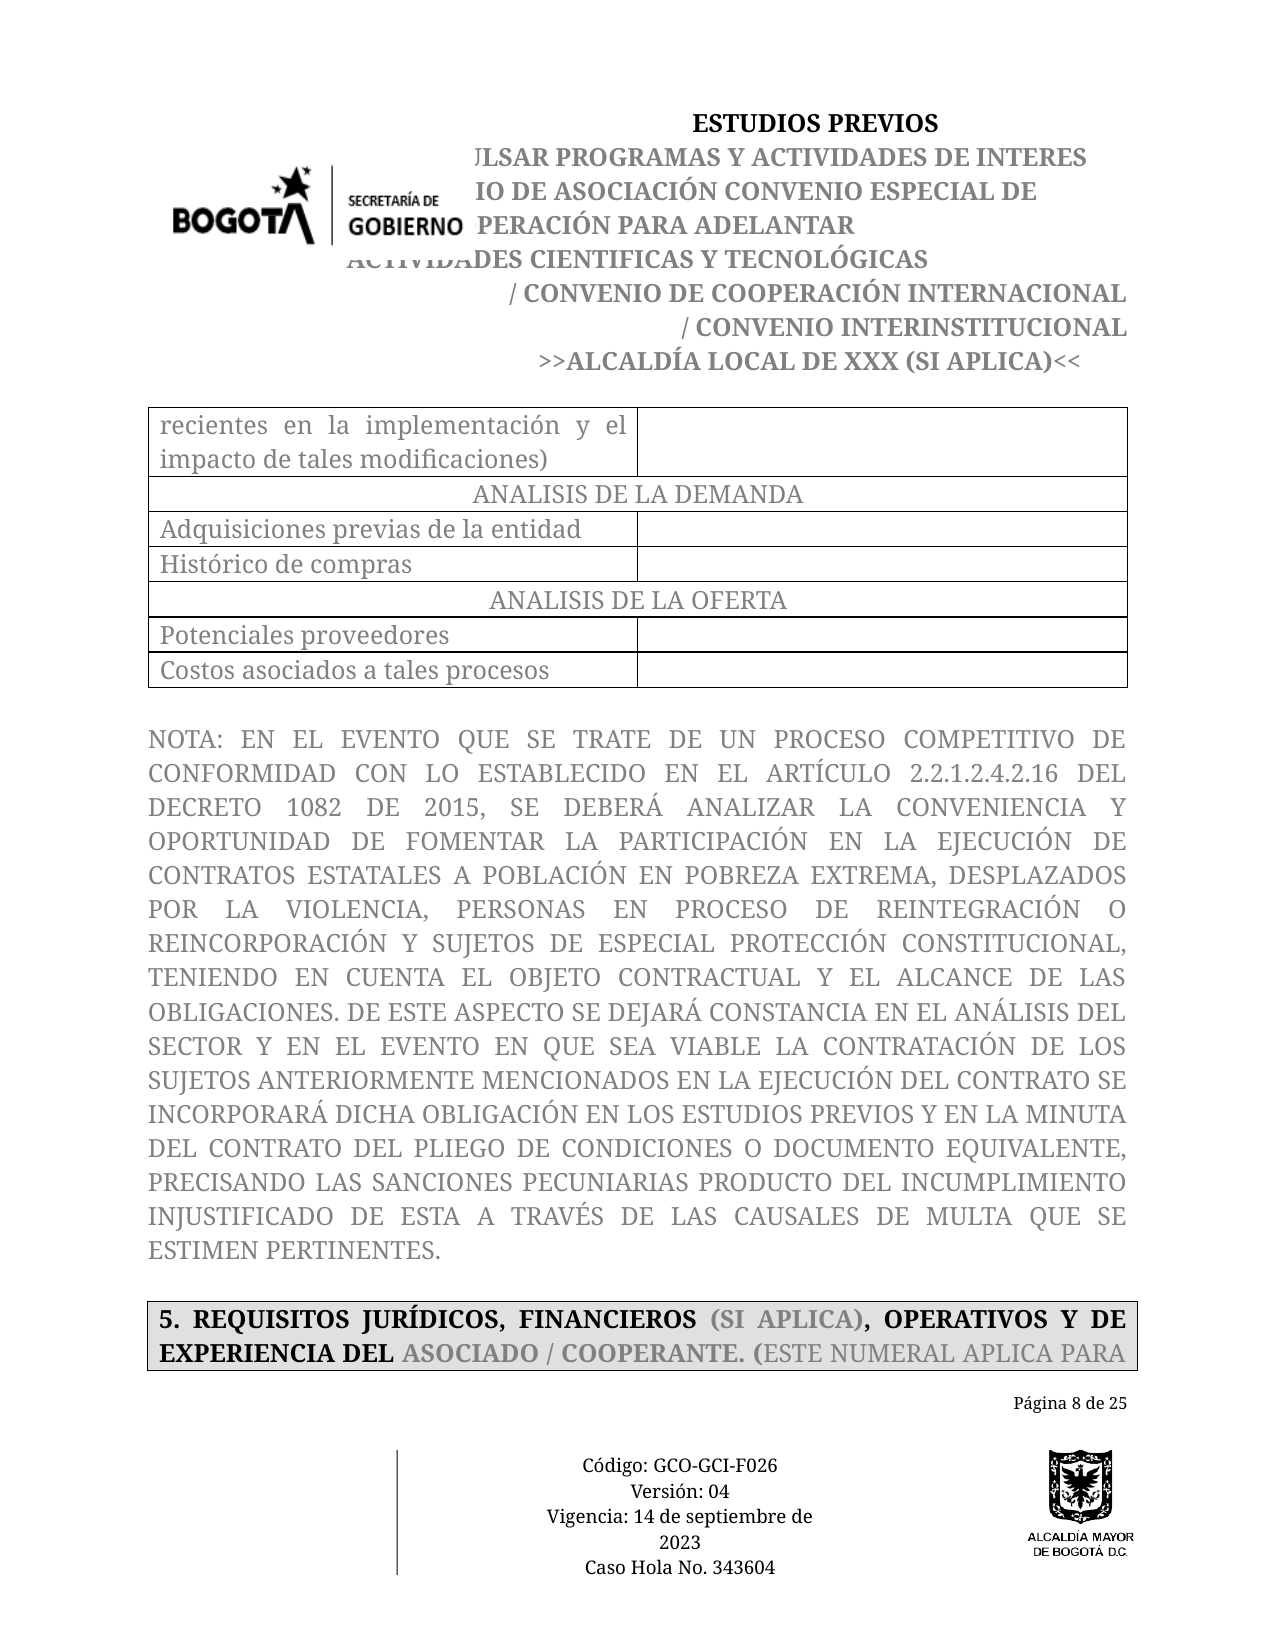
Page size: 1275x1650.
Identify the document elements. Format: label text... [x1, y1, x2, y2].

table_cell Histórico de compras [149, 547, 637, 581]
table_cell [638, 653, 1127, 687]
table_cell ANALISIS DE LA OFERTA [149, 582, 1127, 616]
table_cell ANALISIS DE LA DEMANDA [149, 477, 1127, 511]
table_cell [638, 618, 1127, 651]
table_cell Costos asociados a tales procesos [149, 653, 637, 687]
table_cell [638, 408, 1127, 476]
picture [1027, 1450, 1134, 1556]
picture [147, 142, 475, 260]
text NOTA: EN EL EVENTO QUE SE TRATE DE UN PROCESO COMPETITIVO DE CONFORMIDAD CON LO ESTABLECIDO EN EL ARTÍCULO 2.2.1.2.4.2.16 DEL DECRETO 1082 DE 2015, SE DEBERÁ ANALIZAR LA CONVENIENCIA Y OPORTUNIDAD DE FOMENTAR LA PARTICIPACIÓN EN LA EJECUCIÓN DE CONTRATOS ESTATALES A POBLACIÓN EN POBREZA EXTREMA, DESPLAZADOS POR LA VIOLENCIA, PERSONAS EN PROCESO DE REINTEGRACIÓN O REINCORPORACIÓN Y SUJETOS DE ESPECIAL PROTECCIÓN CONSTITUCIONAL, TENIENDO EN CUENTA EL OBJETO CONTRACTUAL Y EL ALCANCE DE LAS OBLIGACIONES. DE ESTE ASPECTO SE DEJARÁ CONSTANCIA EN EL ANÁLISIS DEL SECTOR Y EN EL EVENTO EN QUE SEA VIABLE LA CONTRATACIÓN DE LOS SUJETOS ANTERIORMENTE MENCIONADOS EN LA EJECUCIÓN DEL CONTRATO SE INCORPORARÁ DICHA OBLIGACIÓN EN LOS ESTUDIOS PREVIOS Y EN LA MINUTA DEL CONTRATO DEL PLIEGO DE CONDICIONES O DOCUMENTO EQUIVALENTE, PRECISANDO LAS SANCIONES PECUNIARIAS PRODUCTO DEL INCUMPLIMIENTO INJUSTIFICADO DE ESTA A TRAVÉS DE LAS CAUSALES DE MULTA QUE SE ESTIMEN PERTINENTES. [148, 722, 1127, 1267]
table_cell Adquisiciones previas de la entidad [149, 512, 637, 546]
table_cell [638, 547, 1127, 581]
table_cell [638, 512, 1127, 546]
table_cell Potenciales proveedores [149, 618, 637, 651]
